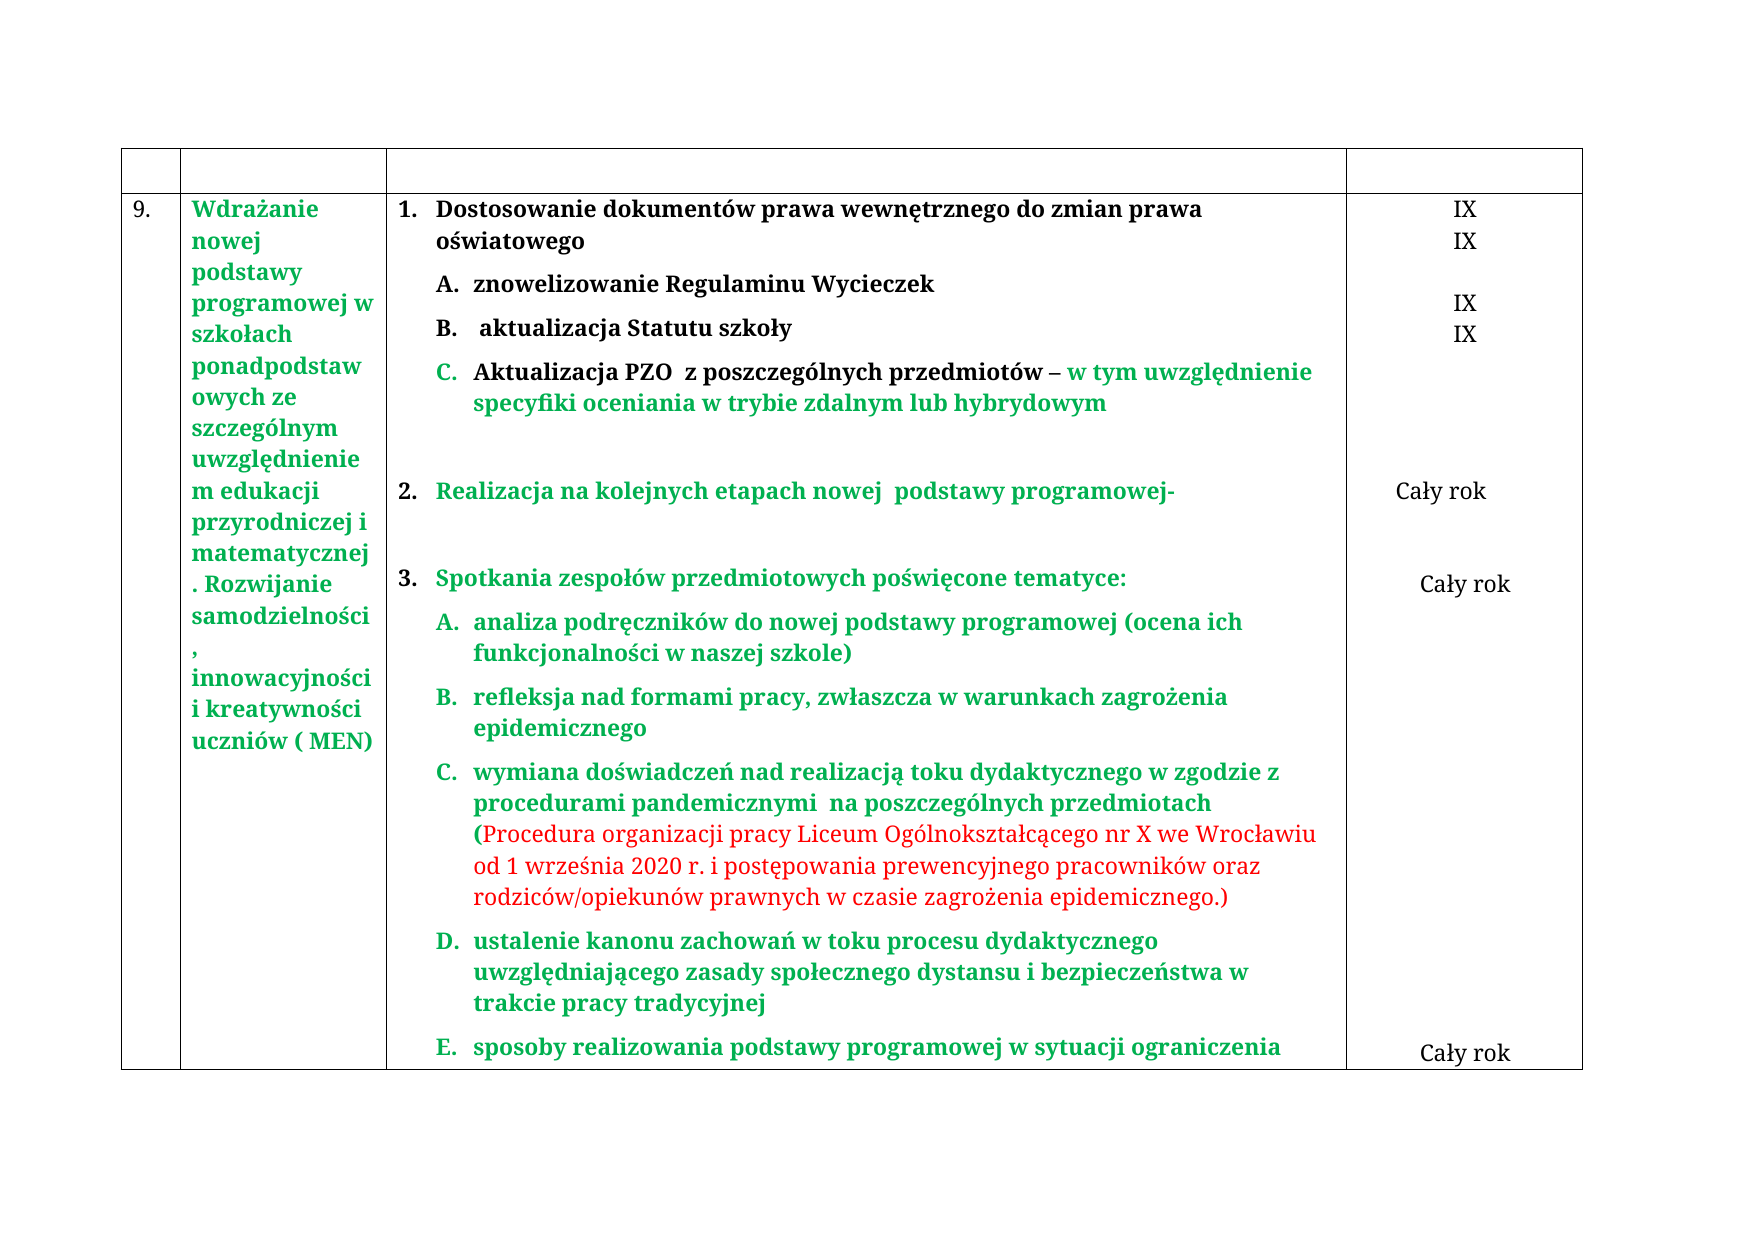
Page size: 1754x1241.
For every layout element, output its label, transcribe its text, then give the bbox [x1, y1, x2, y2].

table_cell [1347, 194, 1582, 1068]
table_cell 9. [122, 194, 180, 1068]
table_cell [181, 194, 386, 1068]
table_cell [1347, 149, 1582, 192]
table_cell 8. [122, 149, 180, 192]
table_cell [181, 149, 386, 192]
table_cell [387, 194, 1346, 1068]
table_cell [387, 149, 1346, 192]
